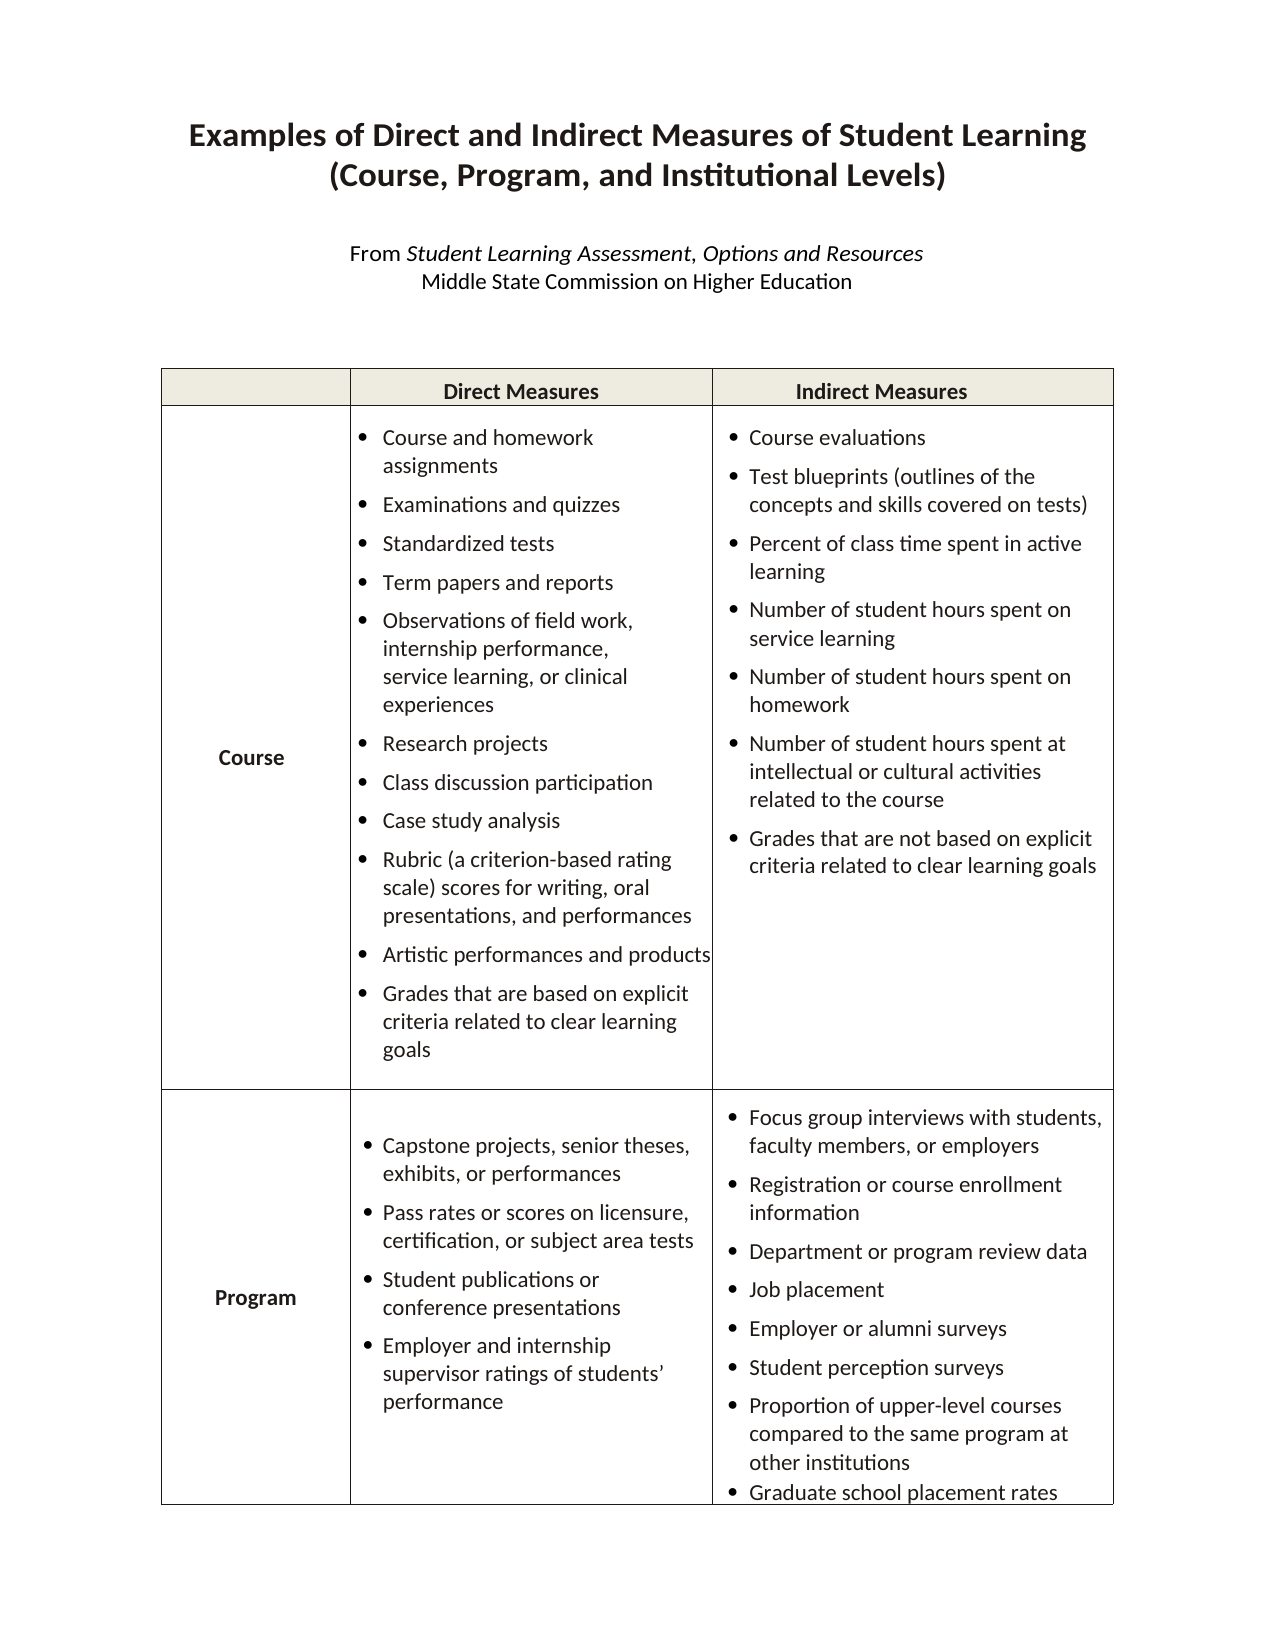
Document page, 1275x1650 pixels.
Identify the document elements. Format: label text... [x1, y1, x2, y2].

table_header Indirect Measures [713, 369, 1113, 405]
table_cell Capstone projects, senior theses, exhibits, or performances Pass rates or scores on licensure, certification, or subject area tests Student publications or conference presentations Employer and internship supervisor ratings of students’ performance [351, 1090, 712, 1503]
table_cell Program [162, 1090, 350, 1503]
table_cell Course evaluations Test blueprints (outlines of the concepts and skills covered on tests) Percent of class time spent in active learning Number of student hours spent on service learning Number of student hours spent on homework Number of student hours spent at intellectual or cultural activities related to the course Grades that are not based on explicit criteria related to clear learning goals [713, 406, 1113, 1089]
table_cell Course [162, 406, 350, 1089]
text From Student Learning Assessment, Options and Resources [139, 239, 1134, 267]
table_header [162, 369, 350, 405]
table_header Direct Measures [351, 369, 712, 405]
text Middle State Commission on Higher Education [139, 267, 1134, 295]
table_cell Course and homework assignments Examinations and quizzes Standardized tests Term papers and reports Observations of field work, internship performance, service learning, or clinical experiences Research projects Class discussion participation Case study analysis Rubric (a criterion-based rating scale) scores for writing, oral presentations, and performances Artistic performances and products Grades that are based on explicit criteria related to clear learning goals [351, 406, 712, 1089]
table_cell Focus group interviews with students, faculty members, or employers Registration or course enrollment information Department or program review data Job placement Employer or alumni surveys Student perception surveys Proportion of upper-level courses compared to the same program at other institutions Graduate school placement rates [713, 1090, 1113, 1503]
text Examples of Direct and Indirect Measures of Student Learning (Course, Program, and Institutional Levels) [139, 114, 1135, 195]
